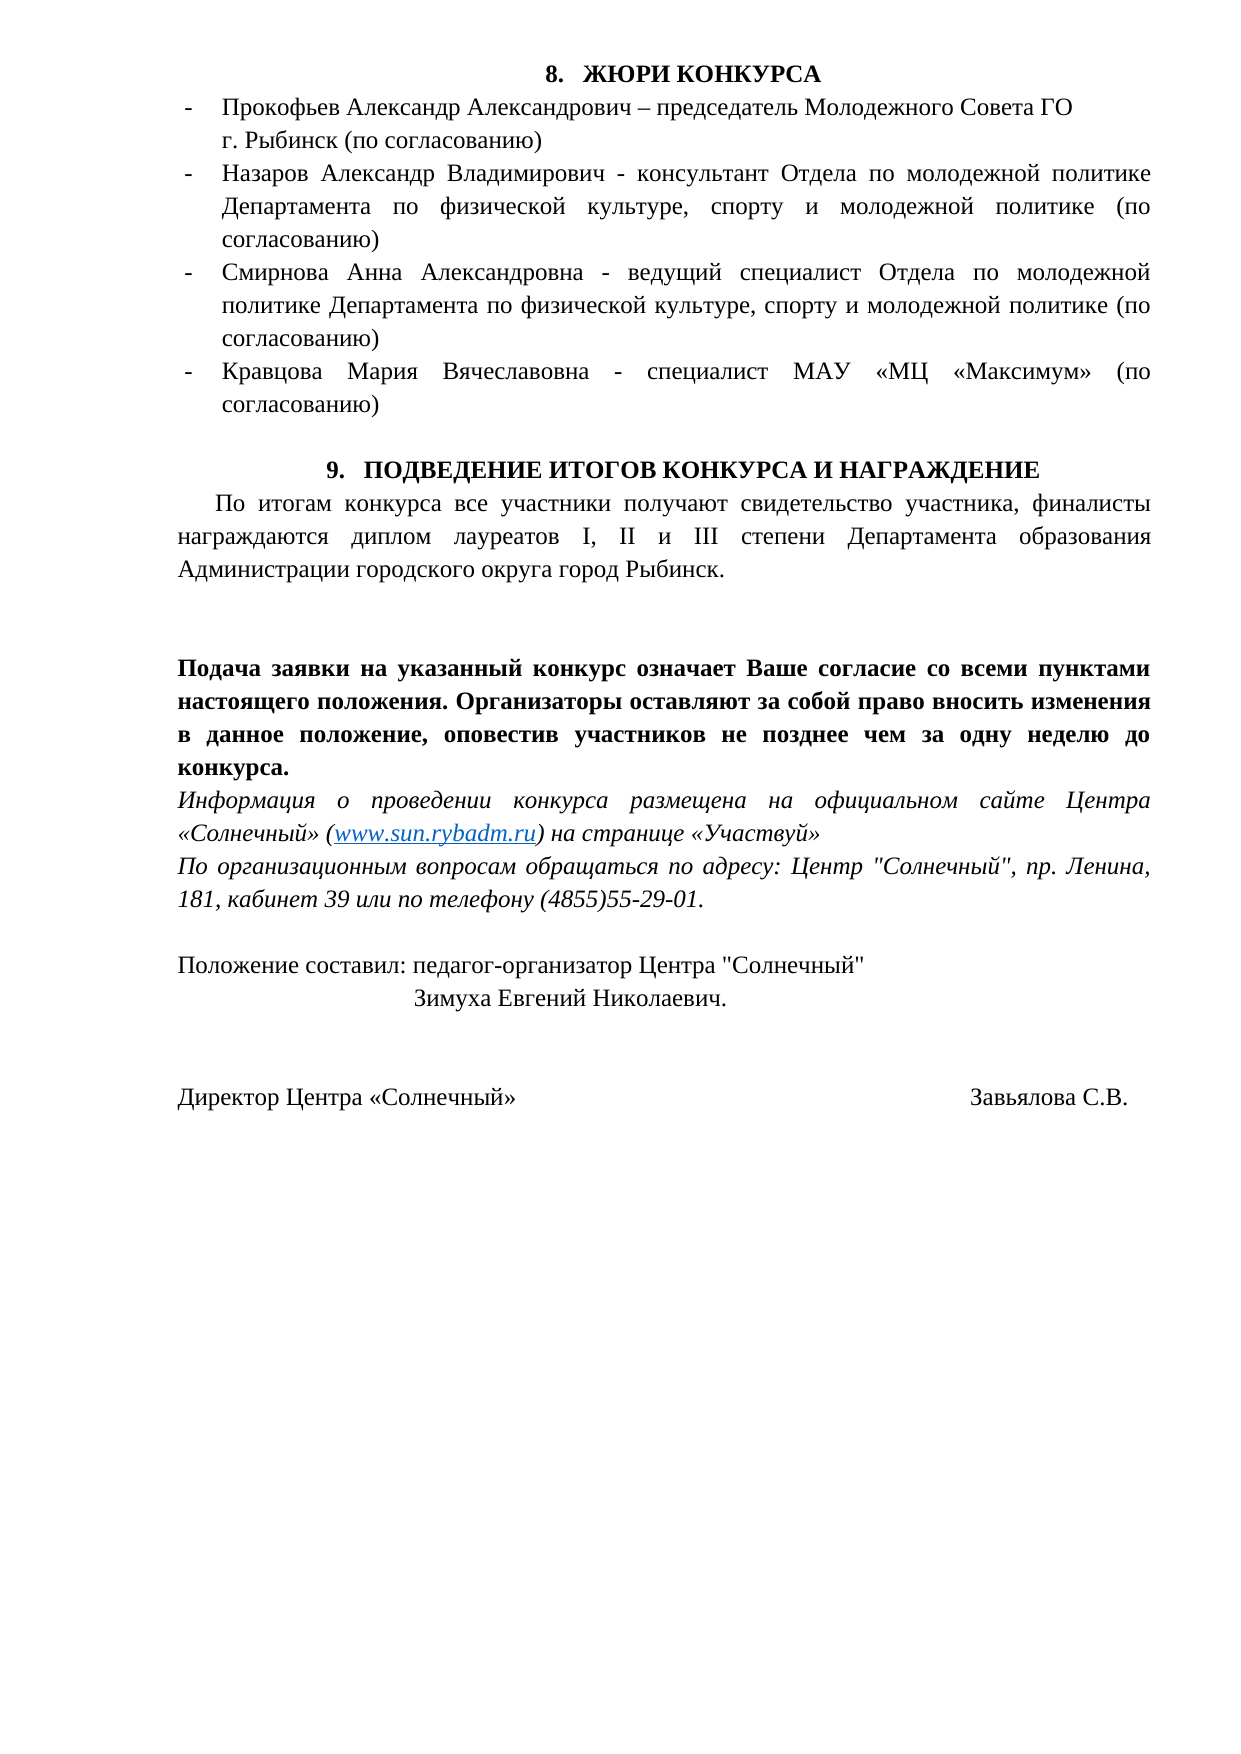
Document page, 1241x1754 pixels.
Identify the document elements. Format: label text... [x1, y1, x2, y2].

list По итогам конкурса все участники получают свидетельство участника, финалисты награждаются диплом лауреатов I, II и III степени Департамента образования Администрации городского округа город Рыбинск. [177, 488, 1152, 583]
table_header Директор Центра «Солнечный» [166, 1082, 653, 1114]
list ЖЮРИ КОНКУРСА [215, 59, 1152, 88]
text По организационным вопросам обращаться по адресу: Центр "Солнечный", пр. Ленина, 181, кабинет 39 или по телефону (4855)55-29-01. [177, 851, 1152, 913]
text Информация о проведении конкурса размещена на официальном сайте Центра «Солнечный» (www.sun.rybadm.ru) на странице «Участвуй» [177, 785, 1152, 847]
list ПОДВЕДЕНИЕ ИТОГОВ КОНКУРСА И НАГРАЖДЕНИЕ [215, 455, 1152, 484]
list Назаров Александр Владимирович - консультант Отдела по молодежной политике Департамента по физической культуре, спорту и молодежной политике (по согласованию) [184, 158, 1152, 253]
list Прокофьев Александр Александрович – председатель Молодежного Совета ГО [184, 92, 1152, 121]
text Зимуха Евгений Николаевич. [413, 983, 1152, 1012]
text Положение составил: педагог-организатор Центра "Солнечный" [177, 950, 1152, 979]
list Кравцова Мария Вячеславовна - специалист МАУ «МЦ «Максимум» (по согласованию) [184, 356, 1152, 418]
list г. Рыбинск (по согласованию) [222, 125, 1152, 154]
text Подача заявки на указанный конкурс означает Ваше согласие со всеми пунктами настоящего положения. Организаторы оставляют за собой право вносить изменения в данное положение, оповестив участников не позднее чем за одну неделю до конкурса. [177, 653, 1152, 781]
list Смирнова Анна Александровна - ведущий специалист Отдела по молодежной политике Департамента по физической культуре, спорту и молодежной политике (по согласованию) [184, 257, 1152, 352]
table_header Завьялова С.В. [653, 1082, 1139, 1114]
